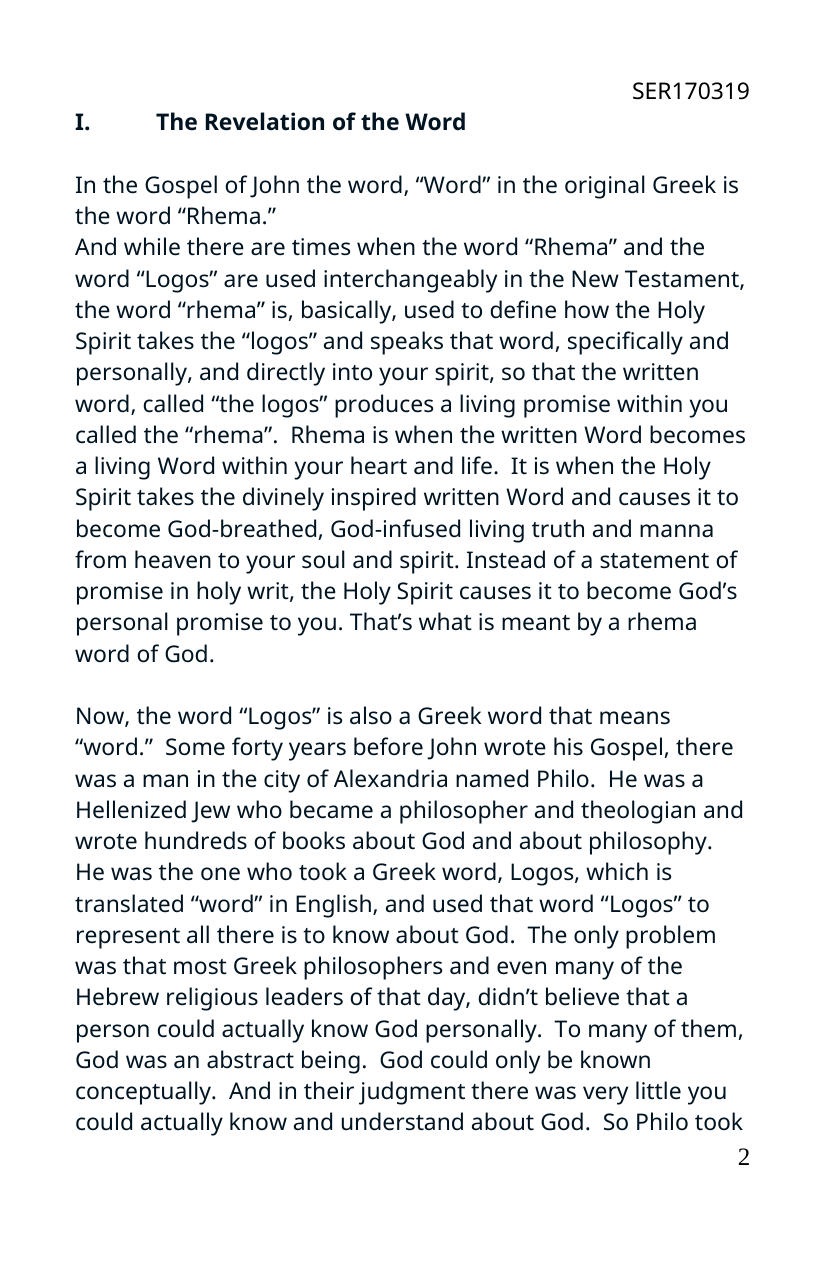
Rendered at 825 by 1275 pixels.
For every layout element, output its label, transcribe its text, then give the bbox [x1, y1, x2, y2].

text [75, 700, 750, 1137]
text And while there are times when the word “Rhema” and the word “Logos” are used interchangeably in the New Testament, the word “rhema” is, basically, used to define how the Holy Spirit takes the “logos” and speaks that word, specifically and personally, and directly into your spirit, so that the written word, called “the logos” produces a living promise within you called the “rhema”. Rhema is when the written Word becomes a living Word within your heart and life. It is when the Holy Spirit takes the divinely inspired written Word and causes it to become God-breathed, God-infused living truth and manna from heaven to your soul and spirit. Instead of a statement of promise in holy writ, the Holy Spirit causes it to become God’s personal promise to you. That’s what is meant by a rhema word of God. [75, 231, 750, 669]
text In the Gospel of John the word, “Word” in the original Greek is the word “Rhema.” [75, 169, 750, 231]
list The Revelation of the Word [75, 106, 750, 137]
